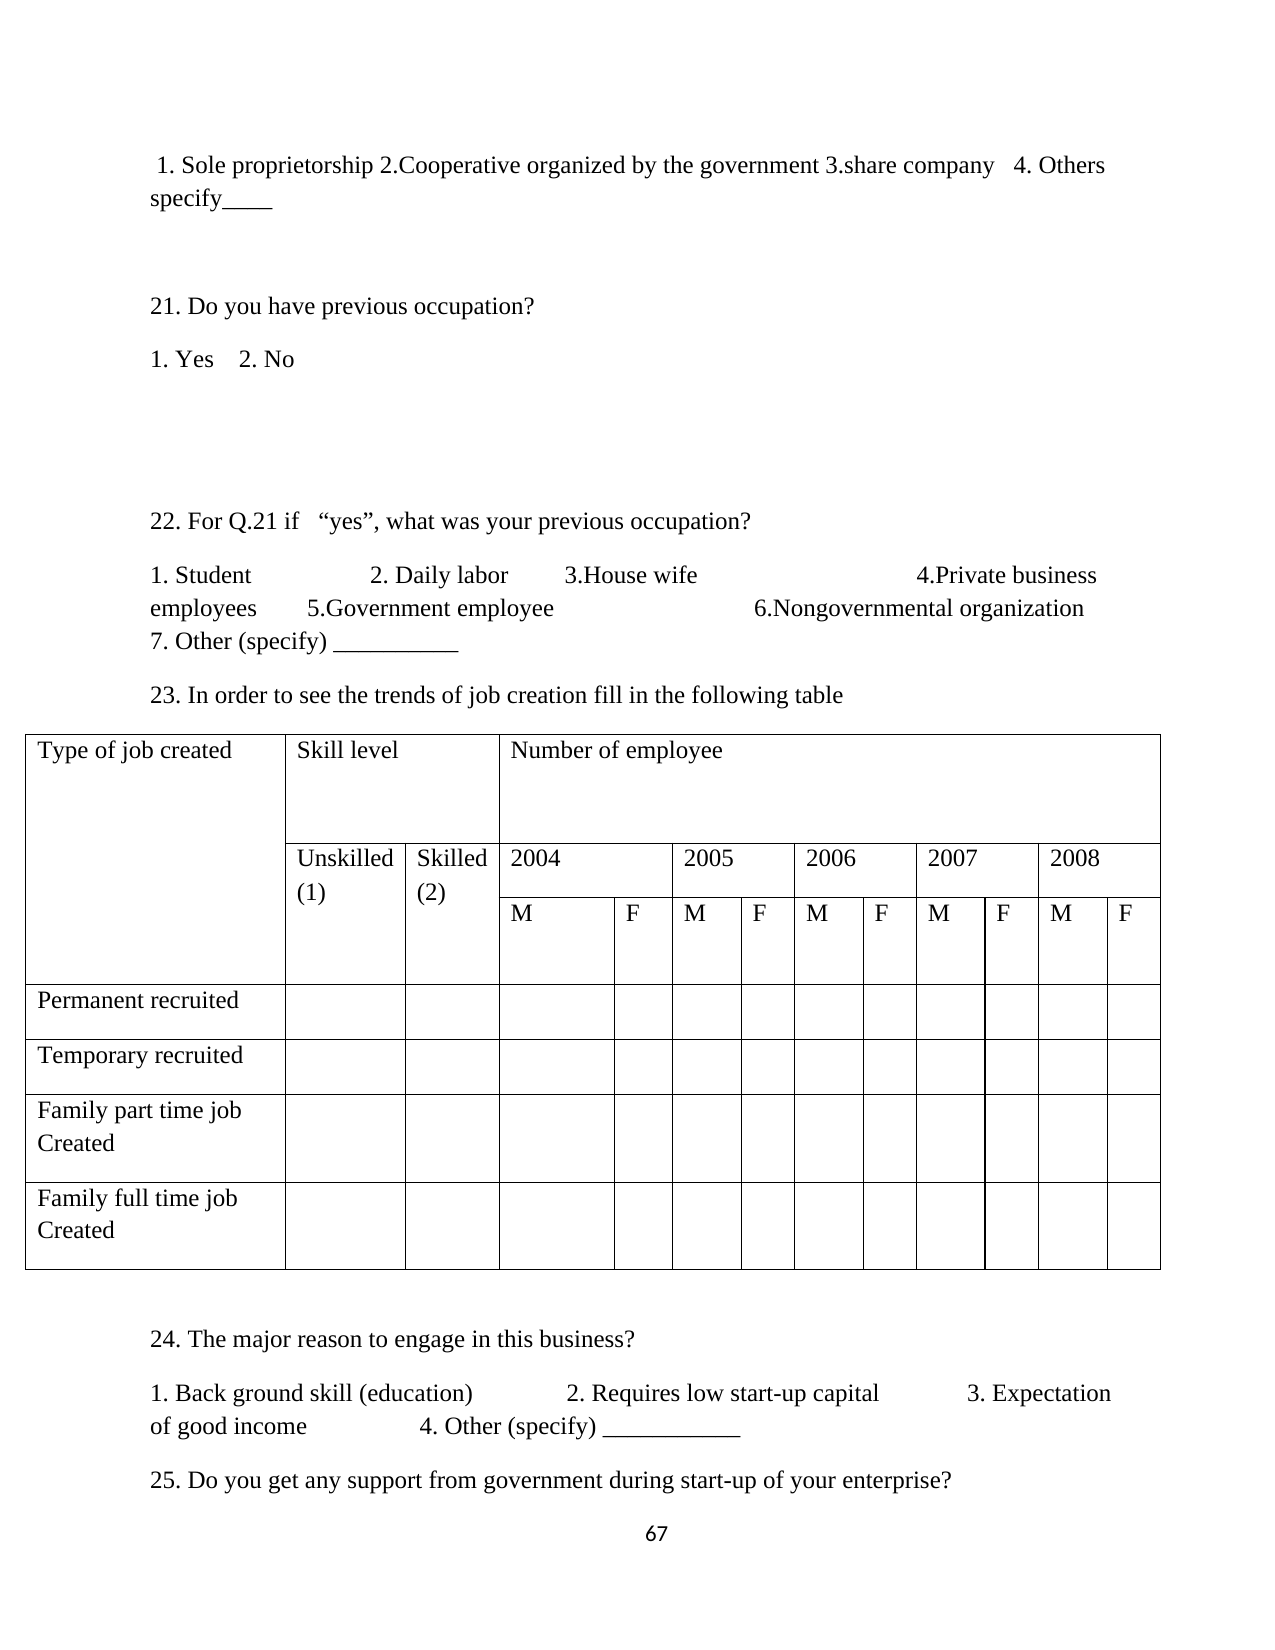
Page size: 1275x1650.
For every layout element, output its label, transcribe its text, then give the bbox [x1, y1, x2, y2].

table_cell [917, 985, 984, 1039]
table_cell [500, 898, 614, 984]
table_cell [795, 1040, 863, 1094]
text 23. In order to see the trends of job creation fill in the following table [150, 680, 1125, 709]
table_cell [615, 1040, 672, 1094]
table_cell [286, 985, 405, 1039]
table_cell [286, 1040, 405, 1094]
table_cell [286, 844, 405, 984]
text 25. Do you get any support from government during start-up of your enterprise? [150, 1465, 1125, 1493]
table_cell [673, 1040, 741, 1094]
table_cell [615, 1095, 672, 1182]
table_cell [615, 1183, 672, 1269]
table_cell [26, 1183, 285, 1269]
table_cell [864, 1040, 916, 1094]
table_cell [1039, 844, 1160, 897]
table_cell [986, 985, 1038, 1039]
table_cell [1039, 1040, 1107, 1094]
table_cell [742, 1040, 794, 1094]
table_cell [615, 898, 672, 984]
text 22. For Q.21 if “yes”, what was your previous occupation? [150, 506, 1125, 535]
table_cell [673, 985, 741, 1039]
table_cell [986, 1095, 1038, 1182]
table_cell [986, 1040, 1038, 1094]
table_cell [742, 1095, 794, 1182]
text 1. Student 2. Daily labor 3.House wife 4.Private business employees 5.Government employee 6.Nongovernmental organization 7. Other (specify) __________ [150, 560, 1125, 655]
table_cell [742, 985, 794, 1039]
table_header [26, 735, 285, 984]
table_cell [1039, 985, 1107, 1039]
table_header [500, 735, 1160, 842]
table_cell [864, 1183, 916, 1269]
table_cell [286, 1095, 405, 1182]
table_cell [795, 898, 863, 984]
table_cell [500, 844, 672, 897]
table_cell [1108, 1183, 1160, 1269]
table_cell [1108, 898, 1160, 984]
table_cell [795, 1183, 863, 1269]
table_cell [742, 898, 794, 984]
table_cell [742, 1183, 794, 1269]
text 1. Back ground skill (education) 2. Requires low start-up capital 3. Expectation of good income 4. Other (specify) ___________ [150, 1378, 1125, 1439]
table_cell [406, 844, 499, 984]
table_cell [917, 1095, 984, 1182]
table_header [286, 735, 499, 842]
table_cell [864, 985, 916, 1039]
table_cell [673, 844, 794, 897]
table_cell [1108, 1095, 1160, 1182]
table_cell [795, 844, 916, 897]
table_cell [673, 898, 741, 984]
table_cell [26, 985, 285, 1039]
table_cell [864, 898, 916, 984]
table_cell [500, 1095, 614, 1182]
text 24. The major reason to engage in this business? [150, 1324, 1125, 1353]
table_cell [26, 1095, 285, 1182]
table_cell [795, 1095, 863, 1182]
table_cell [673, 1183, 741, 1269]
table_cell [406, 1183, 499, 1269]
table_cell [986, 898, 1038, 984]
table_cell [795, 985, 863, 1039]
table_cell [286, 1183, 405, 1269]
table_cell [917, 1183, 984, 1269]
text 1. Sole proprietorship 2.Cooperative organized by the government 3.share company 4. Others specify____ [150, 150, 1125, 212]
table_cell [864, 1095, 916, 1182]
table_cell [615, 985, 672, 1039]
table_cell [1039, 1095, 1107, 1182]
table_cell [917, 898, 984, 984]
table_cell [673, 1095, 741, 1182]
text 1. Yes 2. No [150, 344, 1125, 373]
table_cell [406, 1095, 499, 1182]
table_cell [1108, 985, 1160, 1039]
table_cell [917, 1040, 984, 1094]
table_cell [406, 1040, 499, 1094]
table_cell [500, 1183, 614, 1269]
text 21. Do you have previous occupation? [150, 291, 1125, 319]
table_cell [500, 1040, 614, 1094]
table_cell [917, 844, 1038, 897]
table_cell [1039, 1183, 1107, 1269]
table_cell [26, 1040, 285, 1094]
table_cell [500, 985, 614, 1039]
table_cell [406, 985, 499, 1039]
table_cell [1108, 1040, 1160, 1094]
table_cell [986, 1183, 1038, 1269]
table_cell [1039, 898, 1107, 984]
